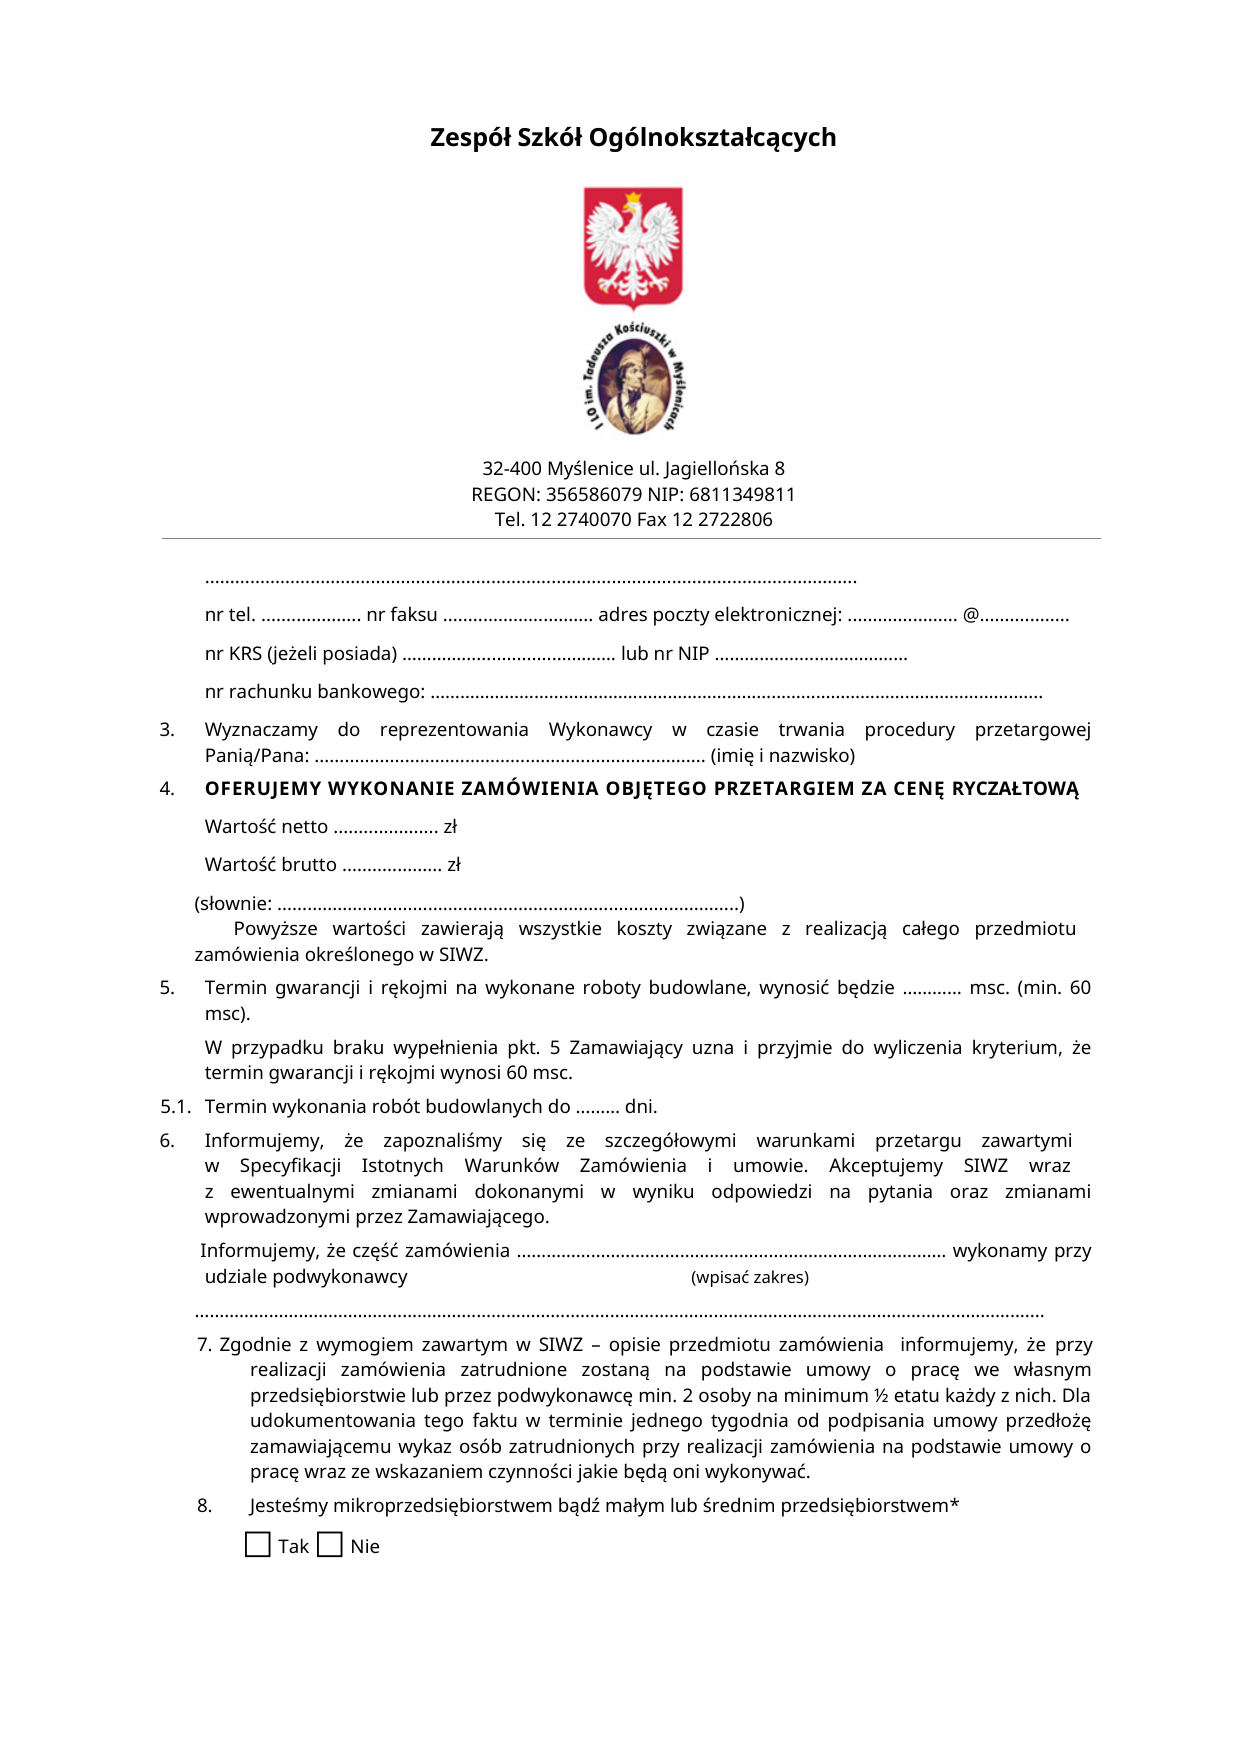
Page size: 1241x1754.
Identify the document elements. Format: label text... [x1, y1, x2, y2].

text nr rachunku bankowego: ………………………………………………………………………………………………………….... [204, 678, 1093, 704]
list Termin wykonania robót budowlanych do ……… dni. [160, 1093, 1093, 1119]
list OFERUJEMY WYKONANIE ZAMÓWIENIA OBJĘTEGO PRZETARGIEM ZA CENĘ RYCZAŁTOWĄ [175, 776, 1093, 801]
text Informujemy, że część zamówienia …………………………………………………………………………… wykonamy przy udziale podwykonawcy (wpisać zakres) [175, 1238, 1093, 1289]
list Zgodnie z wymogiem zawartym w SIWZ – opisie przedmiotu zamówienia informujemy, że przy realizacji zamówienia zatrudnione zostaną na podstawie umowy o pracę we własnym przedsiębiorstwie lub przez podwykonawcę min. 2 osoby na minimum ½ etatu każdy z nich. Dla udokumentowania tego faktu w terminie jednego tygodnia od podpisania umowy przedłożę zamawiającemu wykaz osób zatrudnionych przy realizacji zamówienia na podstawie umowy o pracę wraz ze wskazaniem czynności jakie będą oni wykonywać. [212, 1331, 1093, 1484]
text Powyższe wartości zawierają wszystkie koszty związane z realizacją całego przedmiotu zamówienia określonego w SIWZ. [175, 915, 1093, 966]
text W przypadku braku wypełnienia pkt. 5 Zamawiający uzna i przyjmie do wyliczenia kryterium, że termin gwarancji i rękojmi wynosi 60 msc. [204, 1034, 1093, 1085]
picture [575, 178, 693, 456]
list Wyznaczamy do reprezentowania Wykonawcy w czasie trwania procedury przetargowej Panią/Pana: .............................................................................. (imię i nazwisko) [175, 716, 1093, 767]
text Wartość brutto .................... zł [204, 852, 1093, 877]
text (słownie: ............................................................................................) [175, 890, 1093, 915]
text nr tel. .................... nr faksu .............................. adres poczty elektronicznej: ...................... @.................. [204, 602, 1093, 627]
list Jesteśmy mikroprzedsiębiorstwem bądź małym lub średnim przedsiębiorstwem* [212, 1492, 1093, 1518]
text …………………………………………………………………………………………………………………………………………………….... [175, 1297, 1093, 1323]
list Termin gwarancji i rękojmi na wykonane roboty budowlane, wynosić będzie ………… msc. (min. 60 msc). [175, 975, 1093, 1026]
text .................................................................................................................................. [204, 563, 1093, 589]
list Informujemy, że zapoznaliśmy się ze szczegółowymi warunkami przetargu zawartymi w Specyfikacji Istotnych Warunków Zamówienia i umowie. Akceptujemy SIWZ wraz z ewentualnymi zmianami dokonanymi w wyniku odpowiedzi na pytania oraz zmianami wprowadzonymi przez Zamawiającego. [175, 1127, 1093, 1229]
text nr KRS (jeżeli posiada) …………...................………… lub nr NIP ………….........……………… [204, 640, 1093, 665]
text Wartość netto ..................... zł [204, 814, 1093, 839]
text □ Tak □ Nie [212, 1518, 1093, 1592]
